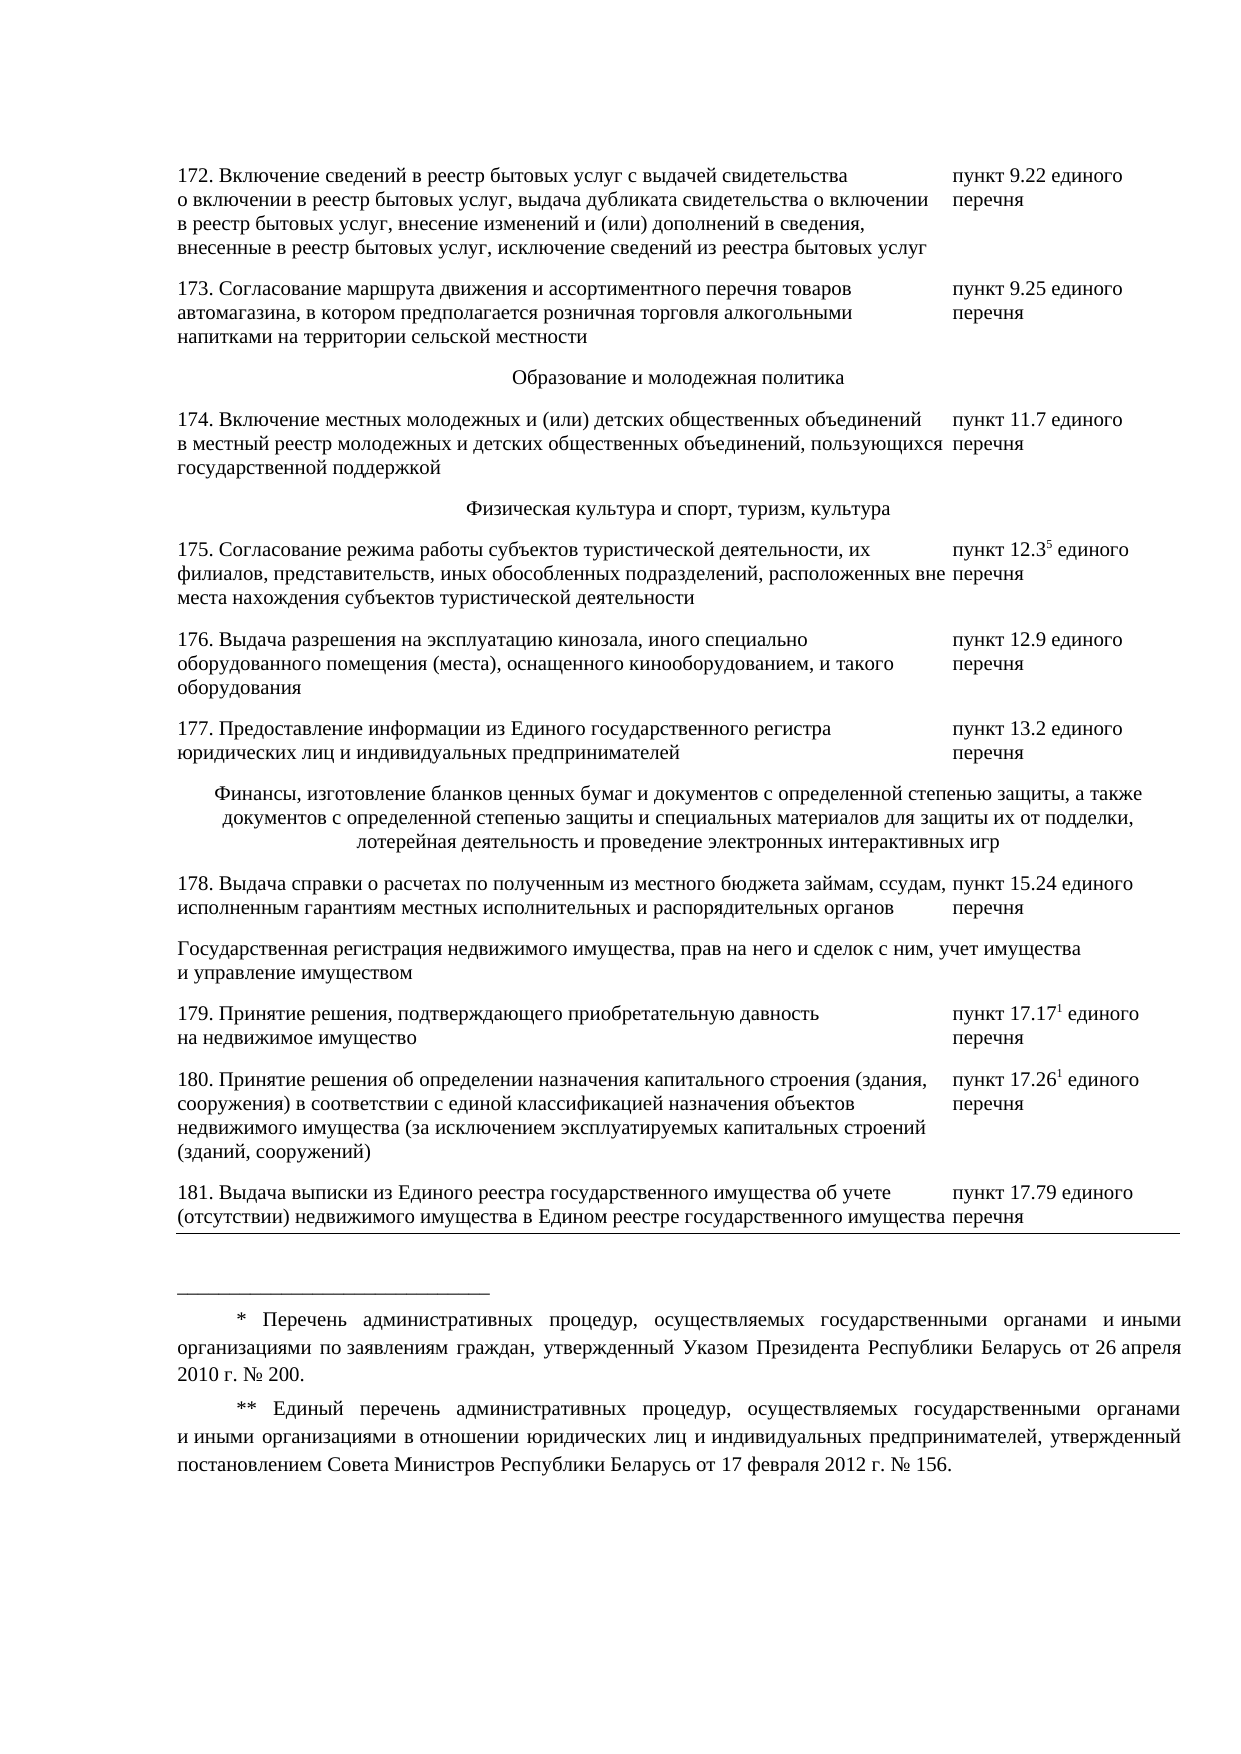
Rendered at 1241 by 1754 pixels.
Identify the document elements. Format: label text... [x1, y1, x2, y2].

table_cell 181. Выдача выписки из Единого реестра государственного имущества об учете (отсутствии) недвижимого имущества в Едином реестре государственного имущества [176, 1168, 951, 1233]
table_cell Финансы, изготовление бланков ценных бумаг и документов с определенной степенью защиты, а также документов с определенной степенью защиты и специальных материалов для защиты их от подделки, лотерейная деятельность и проведение электронных интерактивных игр [176, 769, 1180, 858]
table_cell 173. Согласование маршрута движения и ассортиментного перечня товаров автомагазина, в котором предполагается розничная торговля алкогольными напитками на территории сельской местности [176, 264, 951, 353]
table_cell пункт 11.7 единого перечня [951, 394, 1180, 483]
table_cell 178. Выдача справки о расчетах по полученным из местного бюджета займам, ссудам, исполненным гарантиям местных исполнительных и распорядительных органов [176, 858, 951, 923]
table_cell пункт 9.25 единого перечня [951, 264, 1180, 353]
text ** Единый перечень административных процедур, осуществляемых государственными органами и иными организациями в отношении юридических лиц и индивидуальных предпринимателей, утвержденный постановлением Совета Министров Республики Беларусь от 17 февраля 2012 г. № 156. [177, 1396, 1181, 1476]
table_cell 177. Предоставление информации из Единого государственного регистра юридических лиц и индивидуальных предпринимателей [176, 704, 951, 769]
table_cell 174. Включение местных молодежных и (или) детских общественных объединений в местный реестр молодежных и детских общественных объединений, пользующихся государственной поддержкой [176, 394, 951, 483]
table_cell пункт 17.261 единого перечня [951, 1054, 1180, 1167]
table_cell пункт 17.171 единого перечня [951, 989, 1180, 1054]
table_cell пункт 17.79 единого перечня [951, 1168, 1180, 1233]
table_cell пункт 12.35 единого перечня [951, 525, 1180, 614]
table_cell 179. Принятие решения, подтверждающего приобретательную давность на недвижимое имущество [176, 989, 951, 1054]
table_cell 180. Принятие решения об определении назначения капитального строения (здания, сооружения) в соответствии с единой классификацией назначения объектов недвижимого имущества (за исключением эксплуатируемых капитальных строений (зданий, сооружений) [176, 1054, 951, 1167]
table_cell пункт 15.24 единого перечня [951, 858, 1180, 923]
table_cell пункт 12.9 единого перечня [951, 614, 1180, 703]
table_cell Физическая культура и спорт, туризм, культура [176, 484, 1180, 525]
table_cell пункт 13.2 единого перечня [951, 704, 1180, 769]
text * Перечень административных процедур, осуществляемых государственными органами и иными организациями по заявлениям граждан, утвержденный Указом Президента Республики Беларусь от 26 апреля 2010 г. № 200. [177, 1307, 1181, 1386]
table_cell 175. Согласование режима работы субъектов туристической деятельности, их филиалов, представительств, иных обособленных подразделений, расположенных вне места нахождения субъектов туристической деятельности [176, 525, 951, 614]
table_cell 176. Выдача разрешения на эксплуатацию кинозала, иного специально оборудованного помещения (места), оснащенного кинооборудованием, и такого оборудования [176, 614, 951, 703]
table_cell Образование и молодежная политика [176, 353, 1180, 394]
table_cell пункт 9.22 единого перечня [951, 150, 1180, 263]
text ______________________________ [177, 1273, 1181, 1297]
table_cell Государственная регистрация недвижимого имущества, прав на него и сделок с ним, учет имущества и управление имуществом [176, 924, 1180, 989]
table_cell 172. Включение сведений в реестр бытовых услуг с выдачей свидетельства о включении в реестр бытовых услуг, выдача дубликата свидетельства о включении в реестр бытовых услуг, внесение изменений и (или) дополнений в сведения, внесенные в реестр бытовых услуг, исключение сведений из реестра бытовых услуг [176, 150, 951, 263]
